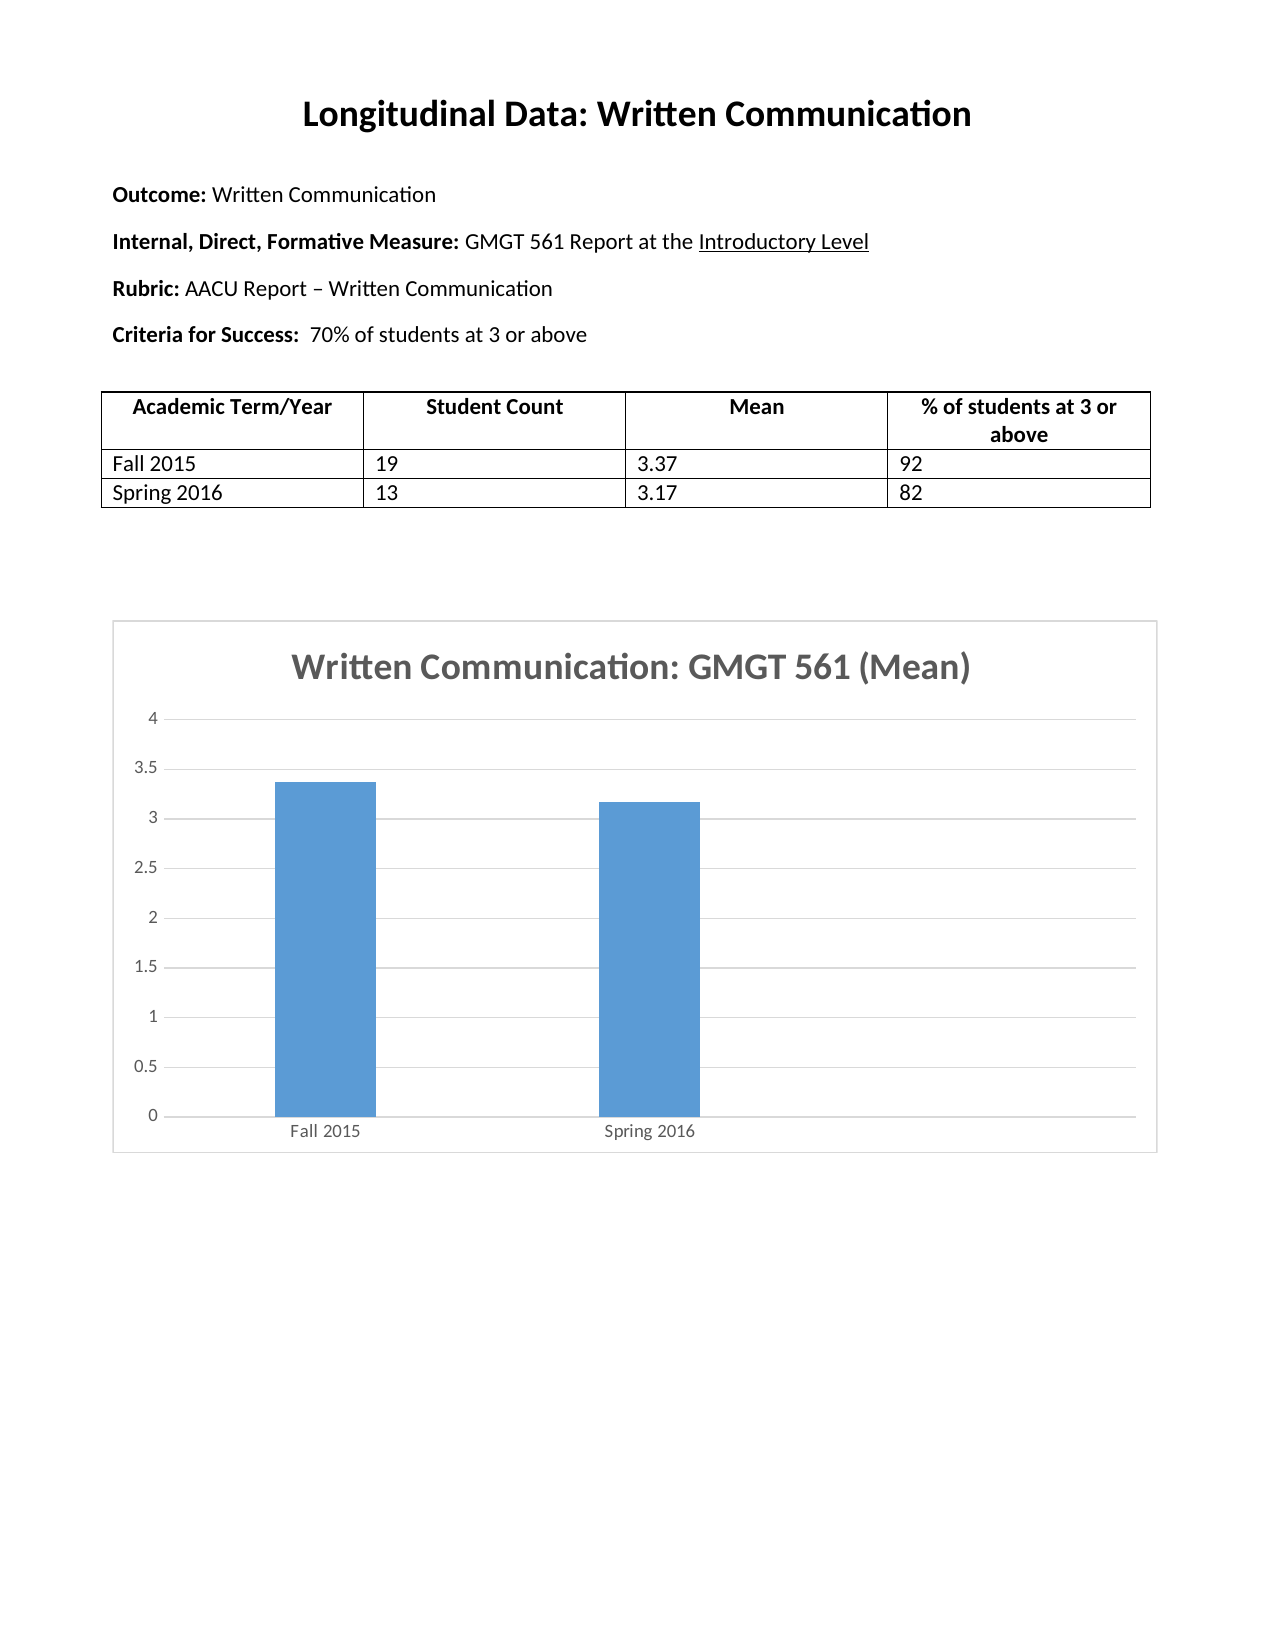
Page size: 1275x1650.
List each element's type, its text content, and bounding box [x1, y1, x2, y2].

table_cell Spring 2016 [102, 479, 363, 507]
table_header Student Count [364, 393, 625, 448]
text Criteria for Success: 70% of students at 3 or above [112, 321, 1162, 349]
table_cell 13 [364, 479, 625, 507]
table_cell Fall 2015 [102, 450, 363, 477]
table_cell 82 [888, 479, 1150, 507]
text Longitudinal Data: Written Communication [112, 90, 1162, 136]
table_cell 3.17 [626, 479, 887, 507]
table_header Mean [626, 393, 887, 448]
text Outcome: Written Communication [112, 180, 1162, 208]
table_header % of students at 3 or above [888, 393, 1150, 448]
table_cell 92 [888, 450, 1150, 477]
table_cell 3.37 [626, 450, 887, 477]
text Rubric: AACU Report – Written Communication [112, 274, 1162, 302]
table_cell 19 [364, 450, 625, 477]
table_header Academic Term/Year [102, 393, 363, 448]
text Internal, Direct, Formative Measure: GMGT 561 Report at the Introductory Level [112, 227, 1162, 255]
